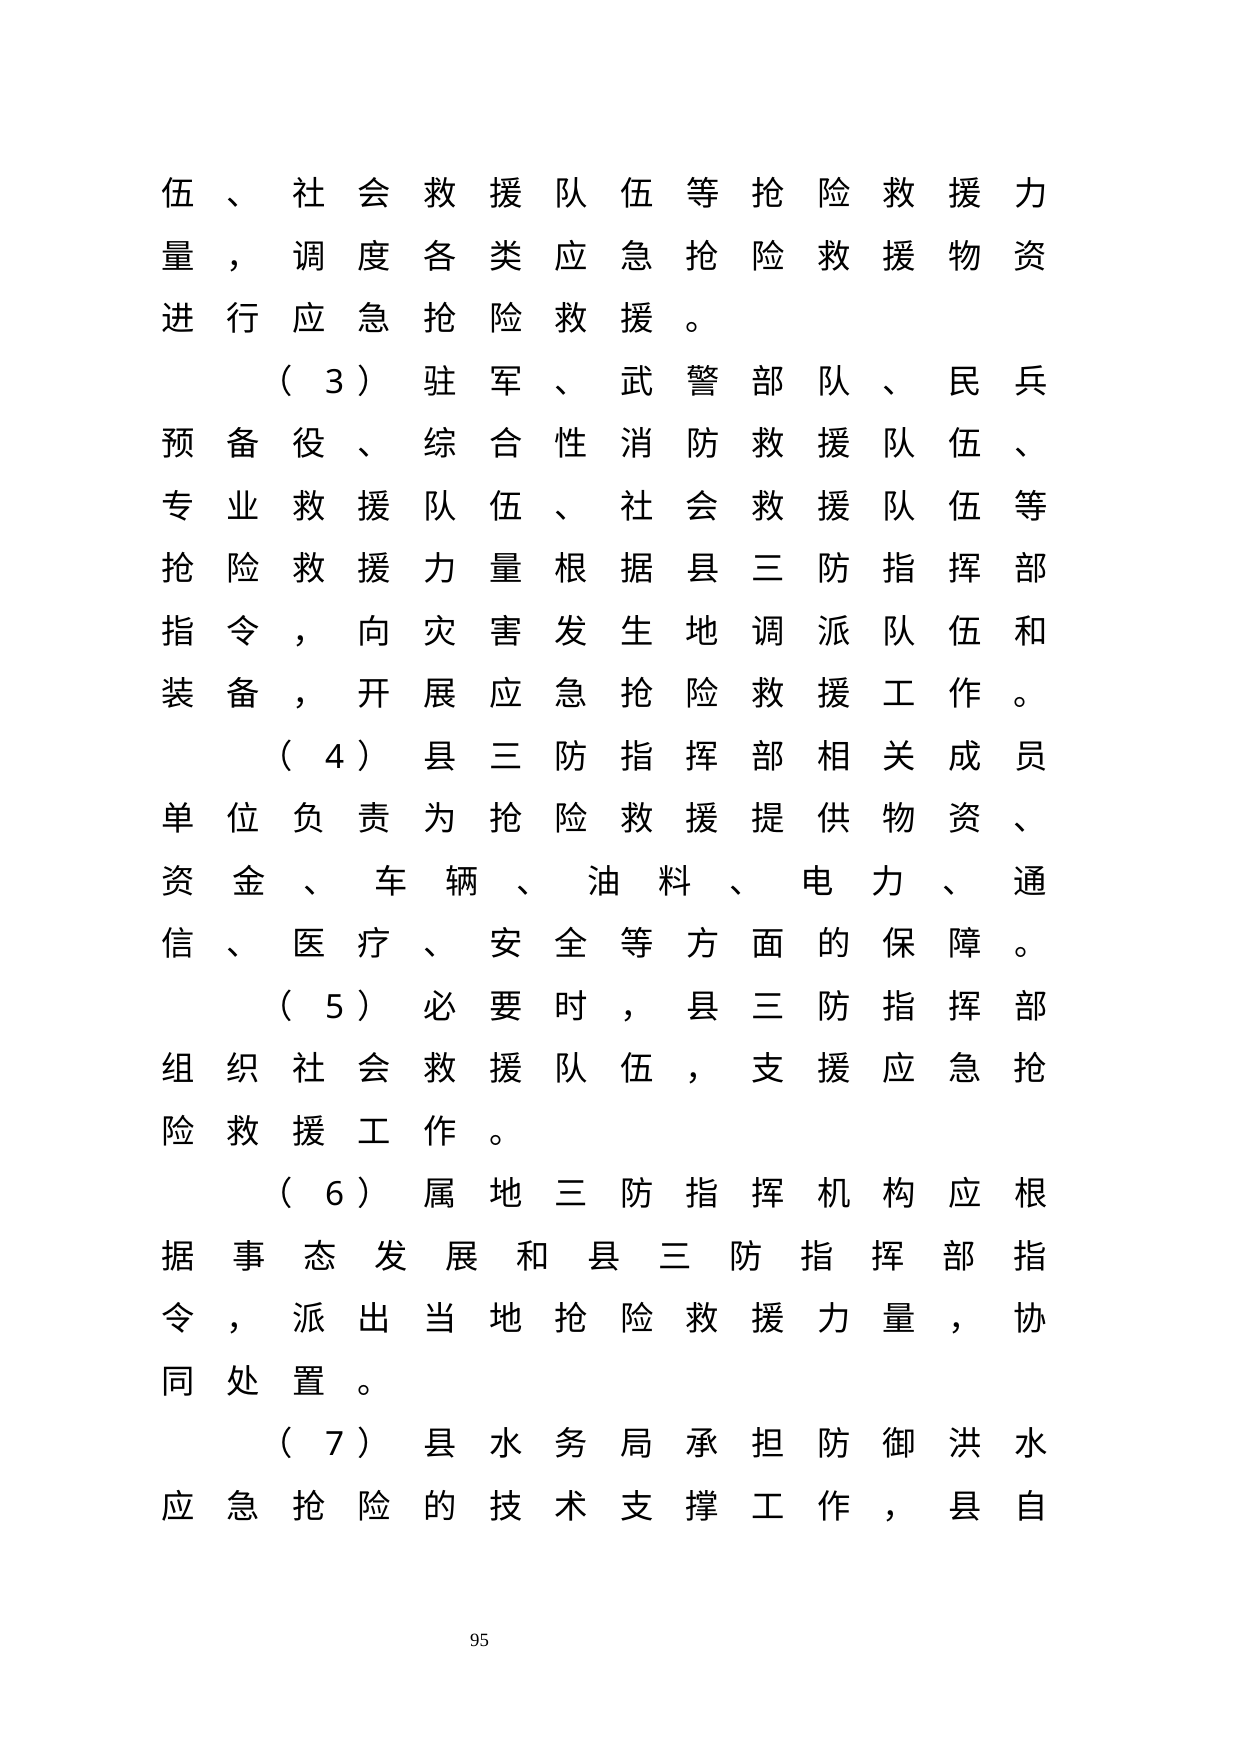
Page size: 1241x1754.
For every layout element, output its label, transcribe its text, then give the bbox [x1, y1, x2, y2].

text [161, 1410, 1079, 1535]
text （6）属地三防指挥机构应根据事态发展和县三防指挥部指令，派出当地抢险救援力量，协同处置。 [161, 1160, 1079, 1410]
text （4）县三防指挥部相关成员单位负责为抢险救援提供物资、资金、车辆、油料、电力、通信、医疗、安全等方面的保障。 [161, 722, 1079, 972]
text （3）驻军、武警部队、民兵预备役、综合性消防救援队伍、专业救援队伍、社会救援队伍等抢险救援力量根据县三防指挥部指令，向灾害发生地调派队伍和装备，开展应急抢险救援工作。 [161, 347, 1079, 722]
text （5）必要时，县三防指挥部组织社会救援队伍，支援应急抢险救援工作。 [161, 972, 1079, 1160]
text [161, 160, 1079, 347]
